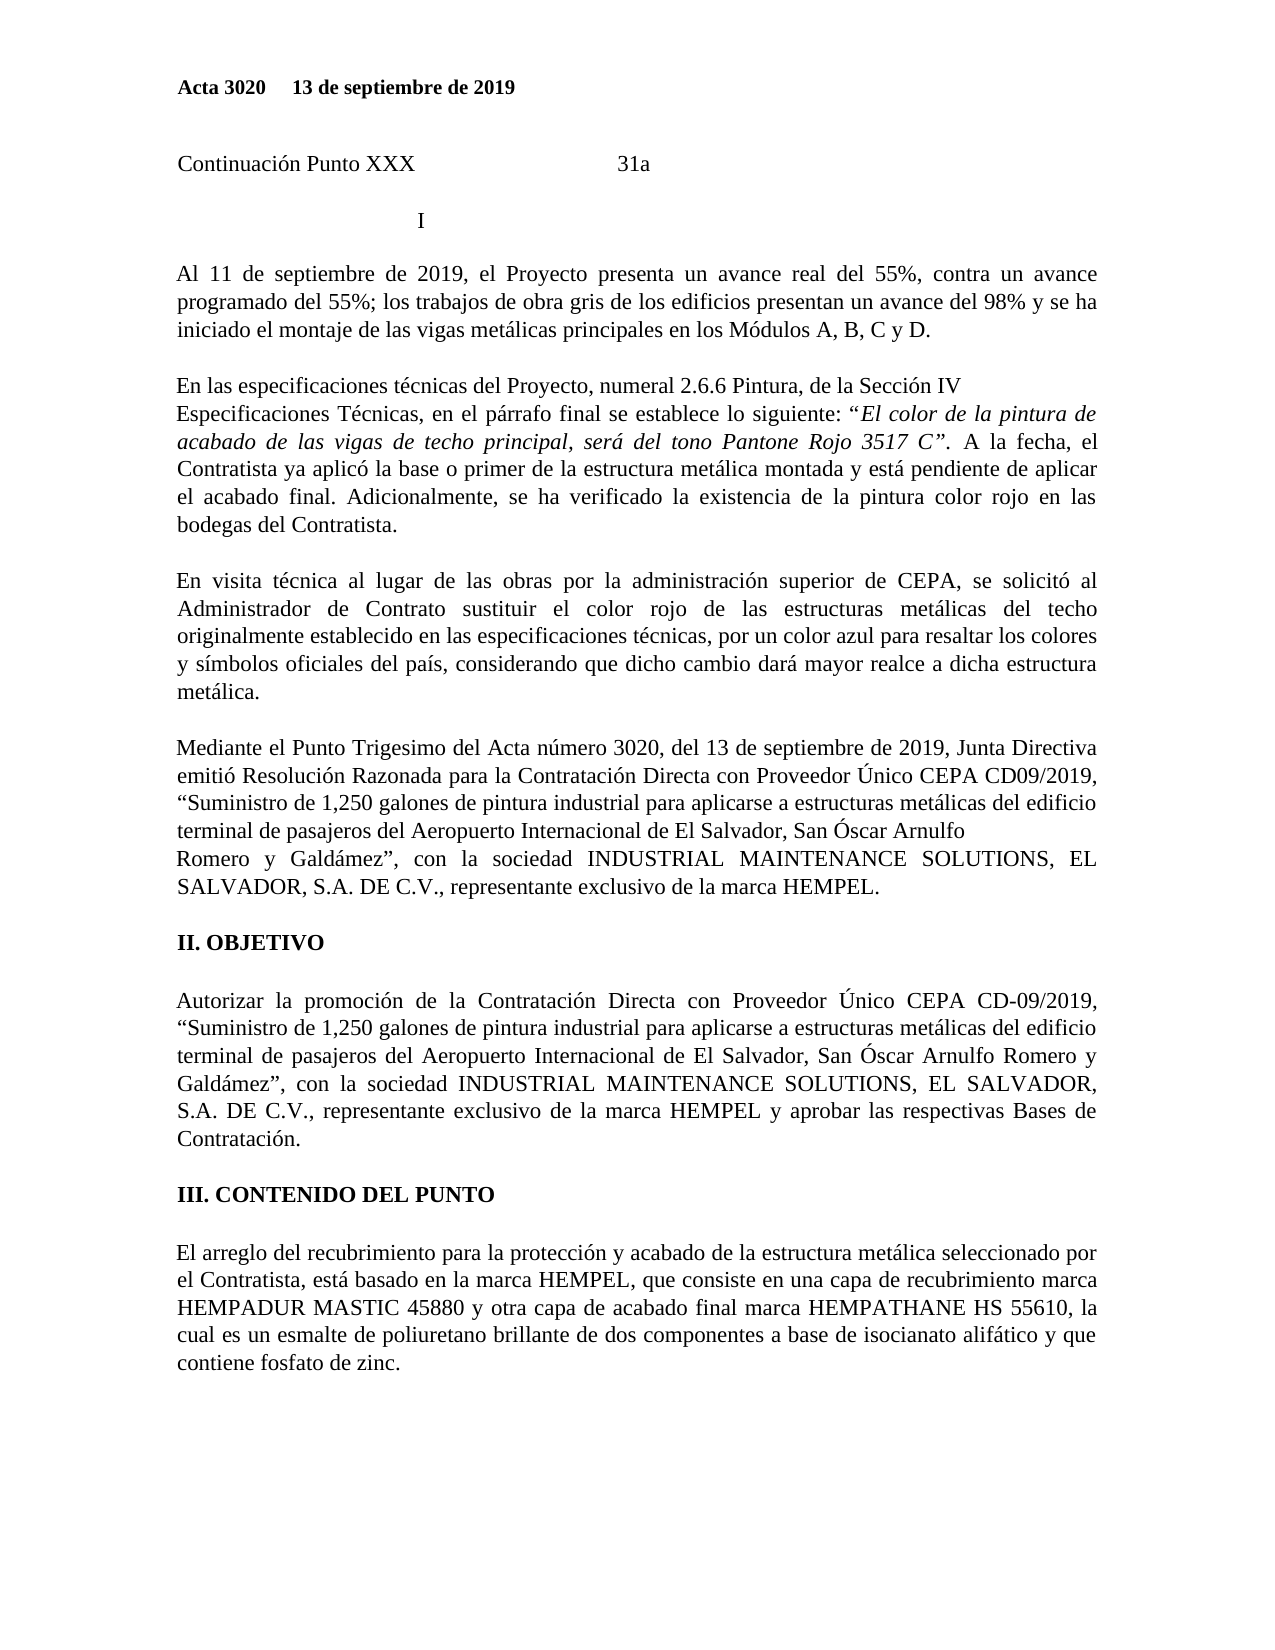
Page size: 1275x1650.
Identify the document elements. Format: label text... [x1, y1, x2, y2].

text Al 11 de septiembre de 2019, el Proyecto presenta un avance real del 55%, contra un avance programado del 55%; los trabajos de obra gris de los edificios presentan un avance del 98% y se ha iniciado el montaje de las vigas metálicas principales en los Módulos A, B, C y D. [176, 260, 1099, 342]
text En las especificaciones técnicas del Proyecto, numeral 2.6.6 Pintura, de la Sección IV [176, 372, 1099, 398]
text Romero y Galdámez”, con la sociedad INDUSTRIAL MAINTENANCE SOLUTIONS, EL SALVADOR, S.A. DE C.V., representante exclusivo de la marca HEMPEL. [176, 845, 1099, 899]
text I [417, 207, 1099, 233]
text Mediante el Punto Trigesimo del Acta número 3020, del 13 de septiembre de 2019, Junta Directiva emitió Resolución Razonada para la Contratación Directa con Proveedor Único CEPA CD09/2019, “Suministro de 1,250 galones de pintura industrial para aplicarse a estructuras metálicas del edificio terminal de pasajeros del Aeropuerto Internacional de El Salvador, San Óscar Arnulfo [176, 734, 1099, 843]
subtitle II. OBJETIVO [177, 929, 1074, 956]
text En visita técnica al lugar de las obras por la administración superior de CEPA, se solicitó al Administrador de Contrato sustituir el color rojo de las estructuras metálicas del techo originalmente establecido en las especificaciones técnicas, por un color azul para resaltar los colores y símbolos oficiales del país, considerando que dicho cambio dará mayor realce a dicha estructura metálica. [176, 567, 1099, 704]
text Especificaciones Técnicas, en el párrafo final se establece lo siguiente: “El color de la pintura de acabado de las vigas de techo principal, será del tono Pantone Rojo 3517 C”. A la fecha, el Contratista ya aplicó la base o primer de la estructura metálica montada y está pendiente de aplicar el acabado final. Adicionalmente, se ha verificado la existencia de la pintura color rojo en las bodegas del Contratista. [176, 400, 1099, 537]
text Autorizar la promoción de la Contratación Directa con Proveedor Único CEPA CD-09/2019, “Suministro de 1,250 galones de pintura industrial para aplicarse a estructuras metálicas del edificio terminal de pasajeros del Aeropuerto Internacional de El Salvador, San Óscar Arnulfo Romero y Galdámez”, con la sociedad INDUSTRIAL MAINTENANCE SOLUTIONS, EL SALVADOR, S.A. DE C.V., representante exclusivo de la marca HEMPEL y aprobar las respectivas Bases de Contratación. [176, 987, 1099, 1151]
subtitle III. CONTENIDO DEL PUNTO [177, 1181, 1074, 1208]
text El arreglo del recubrimiento para la protección y acabado de la estructura metálica seleccionado por el Contratista, está basado en la marca HEMPEL, que consiste en una capa de recubrimiento marca HEMPADUR MASTIC 45880 y otra capa de acabado final marca HEMPATHANE HS 55610, la cual es un esmalte de poliuretano brillante de dos componentes a base de isocianato alifático y que contiene fosfato de zinc. [176, 1239, 1099, 1376]
